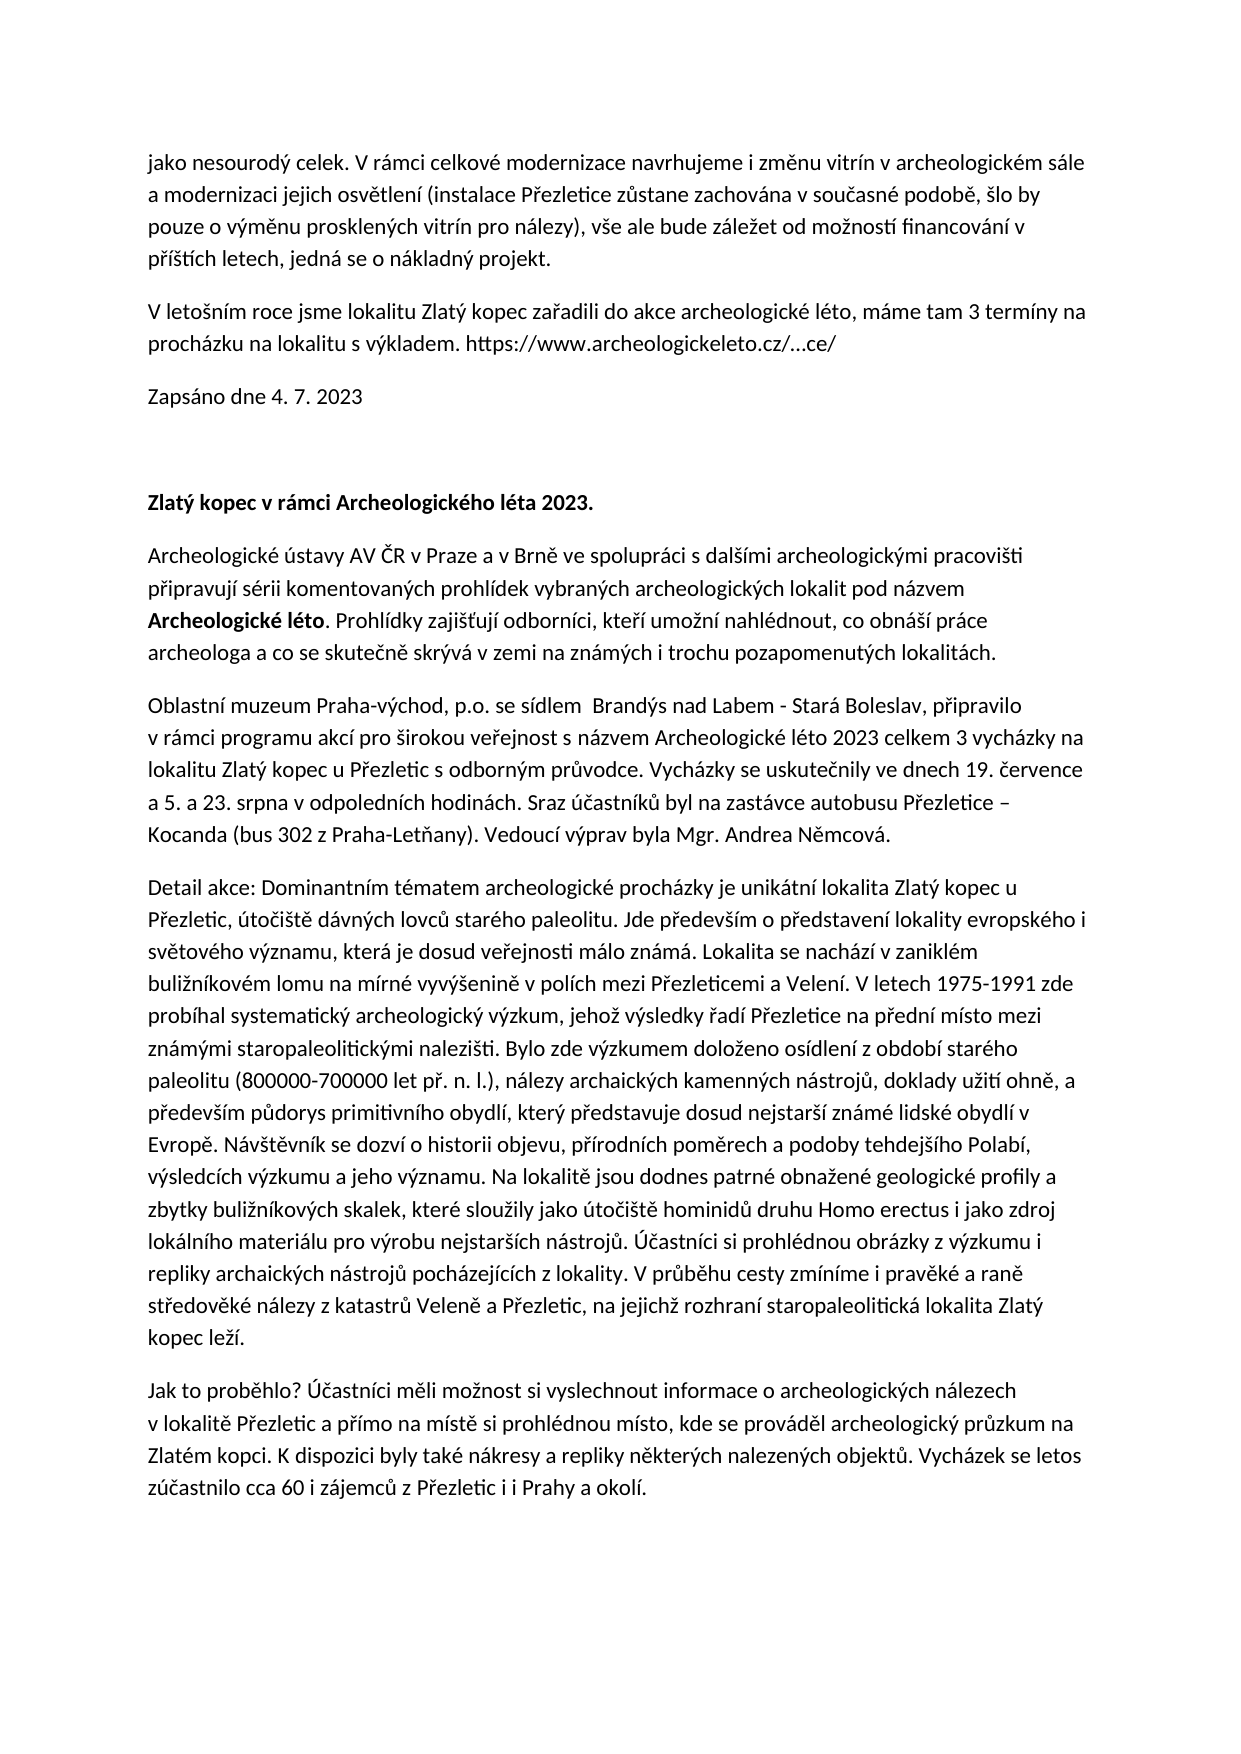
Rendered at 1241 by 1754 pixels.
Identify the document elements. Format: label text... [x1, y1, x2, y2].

text Jak to proběhlo? Účastníci měli možnost si vyslechnout informace o archeologických nálezech v lokalitě Přezletic a přímo na místě si prohlédnou místo, kde se prováděl archeologický průzkum na Zlatém kopci. K dispozici byly také nákresy a repliky některých nalezených objektů. Vycházek se letos zúčastnilo cca 60 i zájemců z Přezletic i i Prahy a okolí. [148, 1376, 1093, 1501]
text Oblastní muzeum Praha-východ, p.o. se sídlem Brandýs nad Labem - Stará Boleslav, připravilo v rámci programu akcí pro širokou veřejnost s názvem Archeologické léto 2023 celkem 3 vycházky na lokalitu Zlatý kopec u Přezletic s odborným průvodce. Vycházky se uskutečnily ve dnech 19. července a 5. a 23. srpna v odpoledních hodinách. Sraz účastníků byl na zastávce autobusu Přezletice – Kocanda (bus 302 z Praha-Letňany). Vedoucí výprav byla Mgr. Andrea Němcová. [148, 691, 1093, 848]
text Zlatý kopec v rámci Archeologického léta 2023. [148, 488, 1093, 516]
text Detail akce: Dominantním tématem archeologické procházky je unikátní lokalita Zlatý kopec u Přezletic, útočiště dávných lovců starého paleolitu. Jde především o představení lokality evropského i světového významu, která je dosud veřejnosti málo známá. Lokalita se nachází v zaniklém buližníkovém lomu na mírné vyvýšenině v polích mezi Přezleticemi a Velení. V letech 1975-1991 zde probíhal systematický archeologický výzkum, jehož výsledky řadí Přezletice na přední místo mezi známými staropaleolitickými nalezišti. Bylo zde výzkumem doloženo osídlení z období starého paleolitu (800000-700000 let př. n. l.), nálezy archaických kamenných nástrojů, doklady užití ohně, a především půdorys primitivního obydlí, který představuje dosud nejstarší známé lidské obydlí v Evropě. Návštěvník se dozví o historii objevu, přírodních poměrech a podoby tehdejšího Polabí, výsledcích výzkumu a jeho významu. Na lokalitě jsou dodnes patrné obnažené geologické profily a zbytky buližníkových skalek, které sloužily jako útočiště hominidů druhu Homo erectus i jako zdroj lokálního materiálu pro výrobu nejstarších nástrojů. Účastníci si prohlédnou obrázky z výzkumu i repliky archaických nástrojů pocházejících z lokality. V průběhu cesty zmíníme i pravěké a raně středověké nálezy z katastrů Veleně a Přezletic, na jejichž rozhraní staropaleolitická lokalita Zlatý kopec leží. [148, 873, 1093, 1351]
text V letošním roce jsme lokalitu Zlatý kopec zařadili do akce archeologické léto, máme tam 3 termíny na procházku na lokalitu s výkladem. https://www.archeologickeleto.cz/…ce/ [148, 297, 1093, 357]
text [148, 148, 1093, 272]
text Archeologické ústavy AV ČR v Praze a v Brně ve spolupráci s dalšími archeologickými pracovišti připravují sérii komentovaných prohlídek vybraných archeologických lokalit pod názvem Archeologické léto. Prohlídky zajišťují odborníci, kteří umožní nahlédnout, co obnáší práce archeologa a co se skutečně skrývá v zemi na známých i trochu pozapomenutých lokalitách. [148, 541, 1093, 666]
text Zapsáno dne 4. 7. 2023 [148, 382, 1093, 410]
